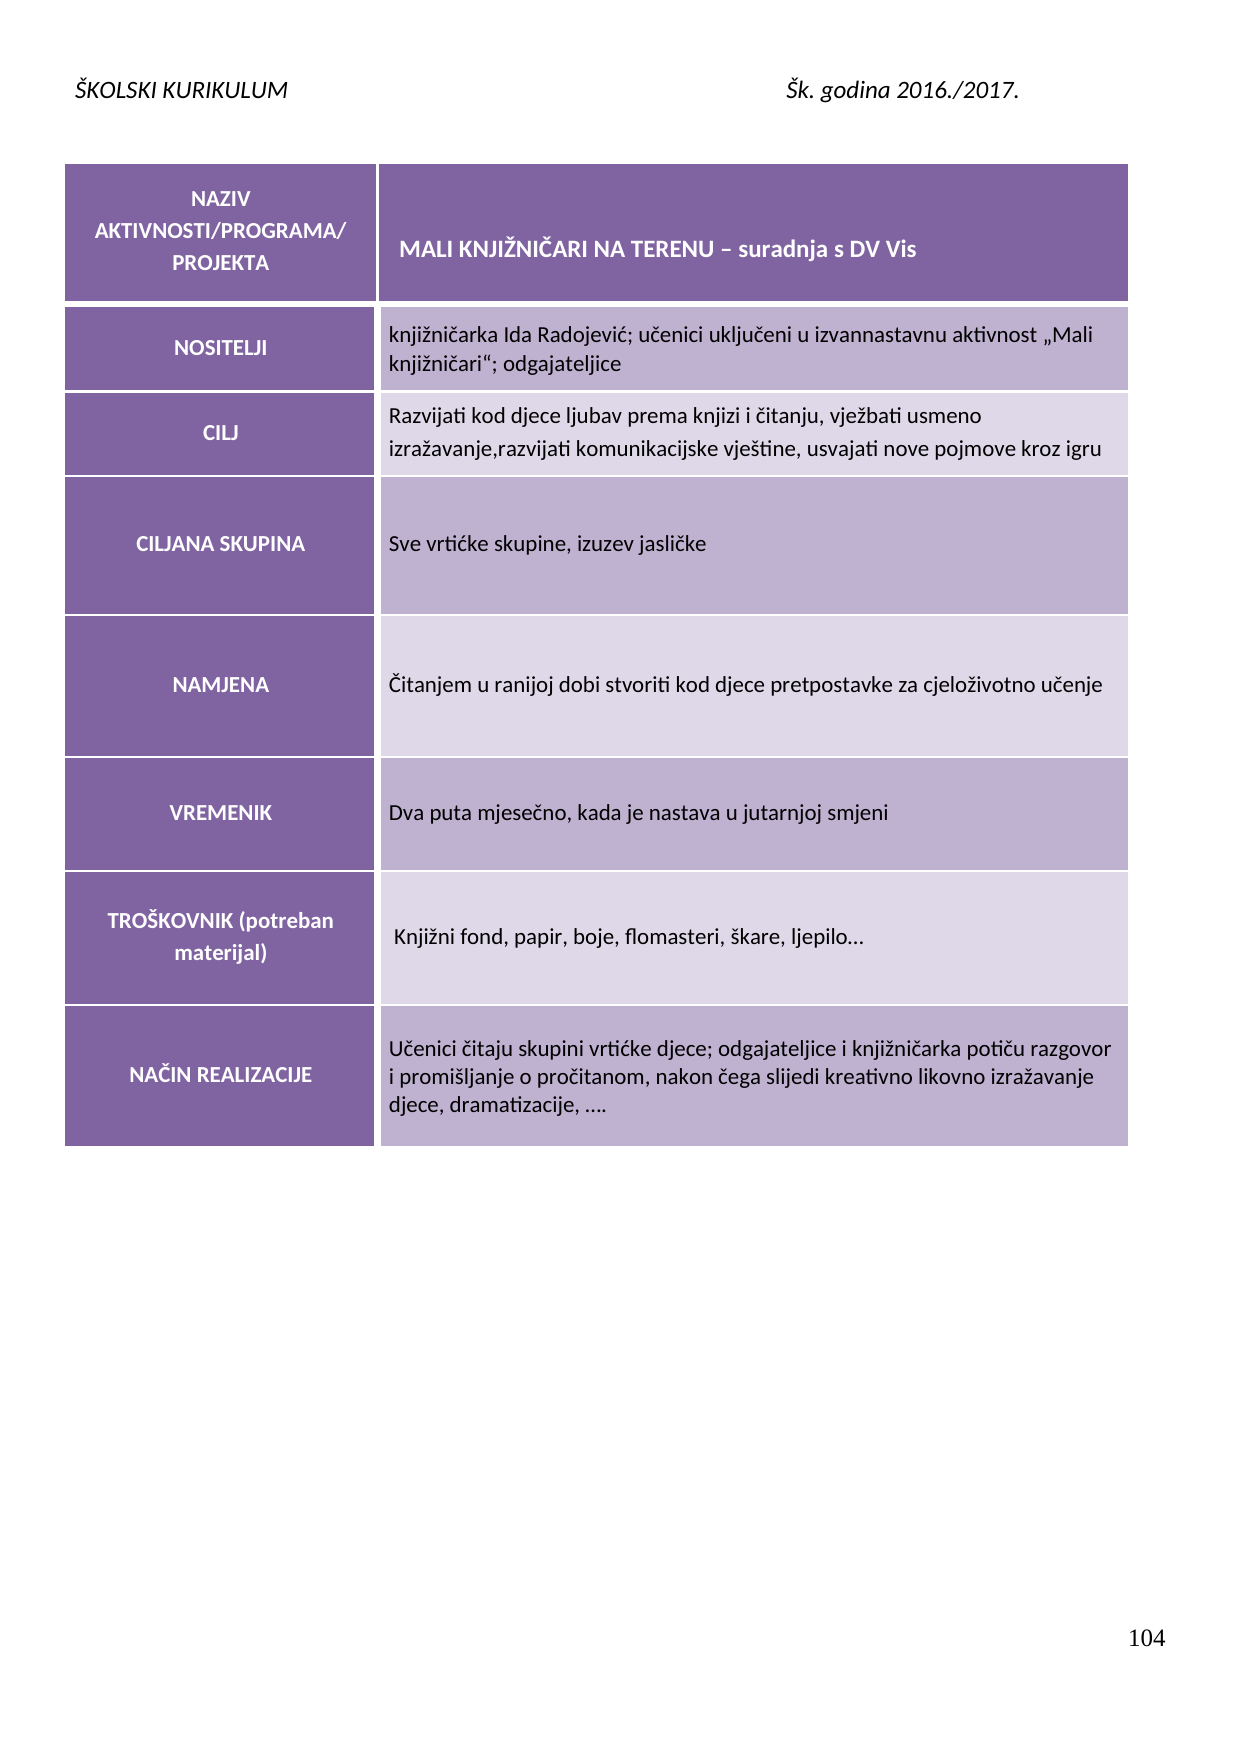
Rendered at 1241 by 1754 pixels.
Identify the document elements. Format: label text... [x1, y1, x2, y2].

table_header MALI KNJIŽNIČARI NA TERENU – suradnja s DV Vis [379, 164, 1128, 301]
table_cell Razvijati kod djece ljubav prema knjizi i čitanju, vježbati usmeno izražavanje,razvijati komunikacijske vještine, usvajati nove pojmove kroz igru [381, 393, 1128, 475]
table_cell Knjižni fond, papir, boje, flomasteri, škare, ljepilo… [381, 872, 1128, 1004]
table_cell Dva puta mjesečno, kada je nastava u jutarnjoj smjeni [381, 758, 1128, 870]
table_cell Čitanjem u ranijoj dobi stvoriti kod djece pretpostavke za cjeloživotno učenje [381, 616, 1128, 756]
table_cell TROŠKOVNIK (potreban materijal) [65, 872, 374, 1004]
table_cell Učenici čitaju skupini vrtićke djece; odgajateljice i knjižničarka potiču razgovor i promišljanje o pročitanom, nakon čega slijedi kreativno likovno izražavanje djece, dramatizacije, …. [381, 1006, 1128, 1146]
table_cell NAMJENA [65, 616, 374, 756]
table_cell VREMENIK [65, 758, 374, 870]
table_cell CILJ [65, 393, 374, 475]
table_cell NOSITELJI [65, 307, 374, 390]
table_cell CILJANA SKUPINA [65, 477, 374, 614]
table_cell Sve vrtićke skupine, izuzev jasličke [381, 477, 1128, 614]
table_cell NAČIN REALIZACIJE [65, 1006, 374, 1146]
table_header NAZIV AKTIVNOSTI/PROGRAMA/ PROJEKTA [65, 164, 376, 301]
table_cell knjižničarka Ida Radojević; učenici uključeni u izvannastavnu aktivnost „Mali knjižničari“; odgajateljice [381, 307, 1128, 390]
